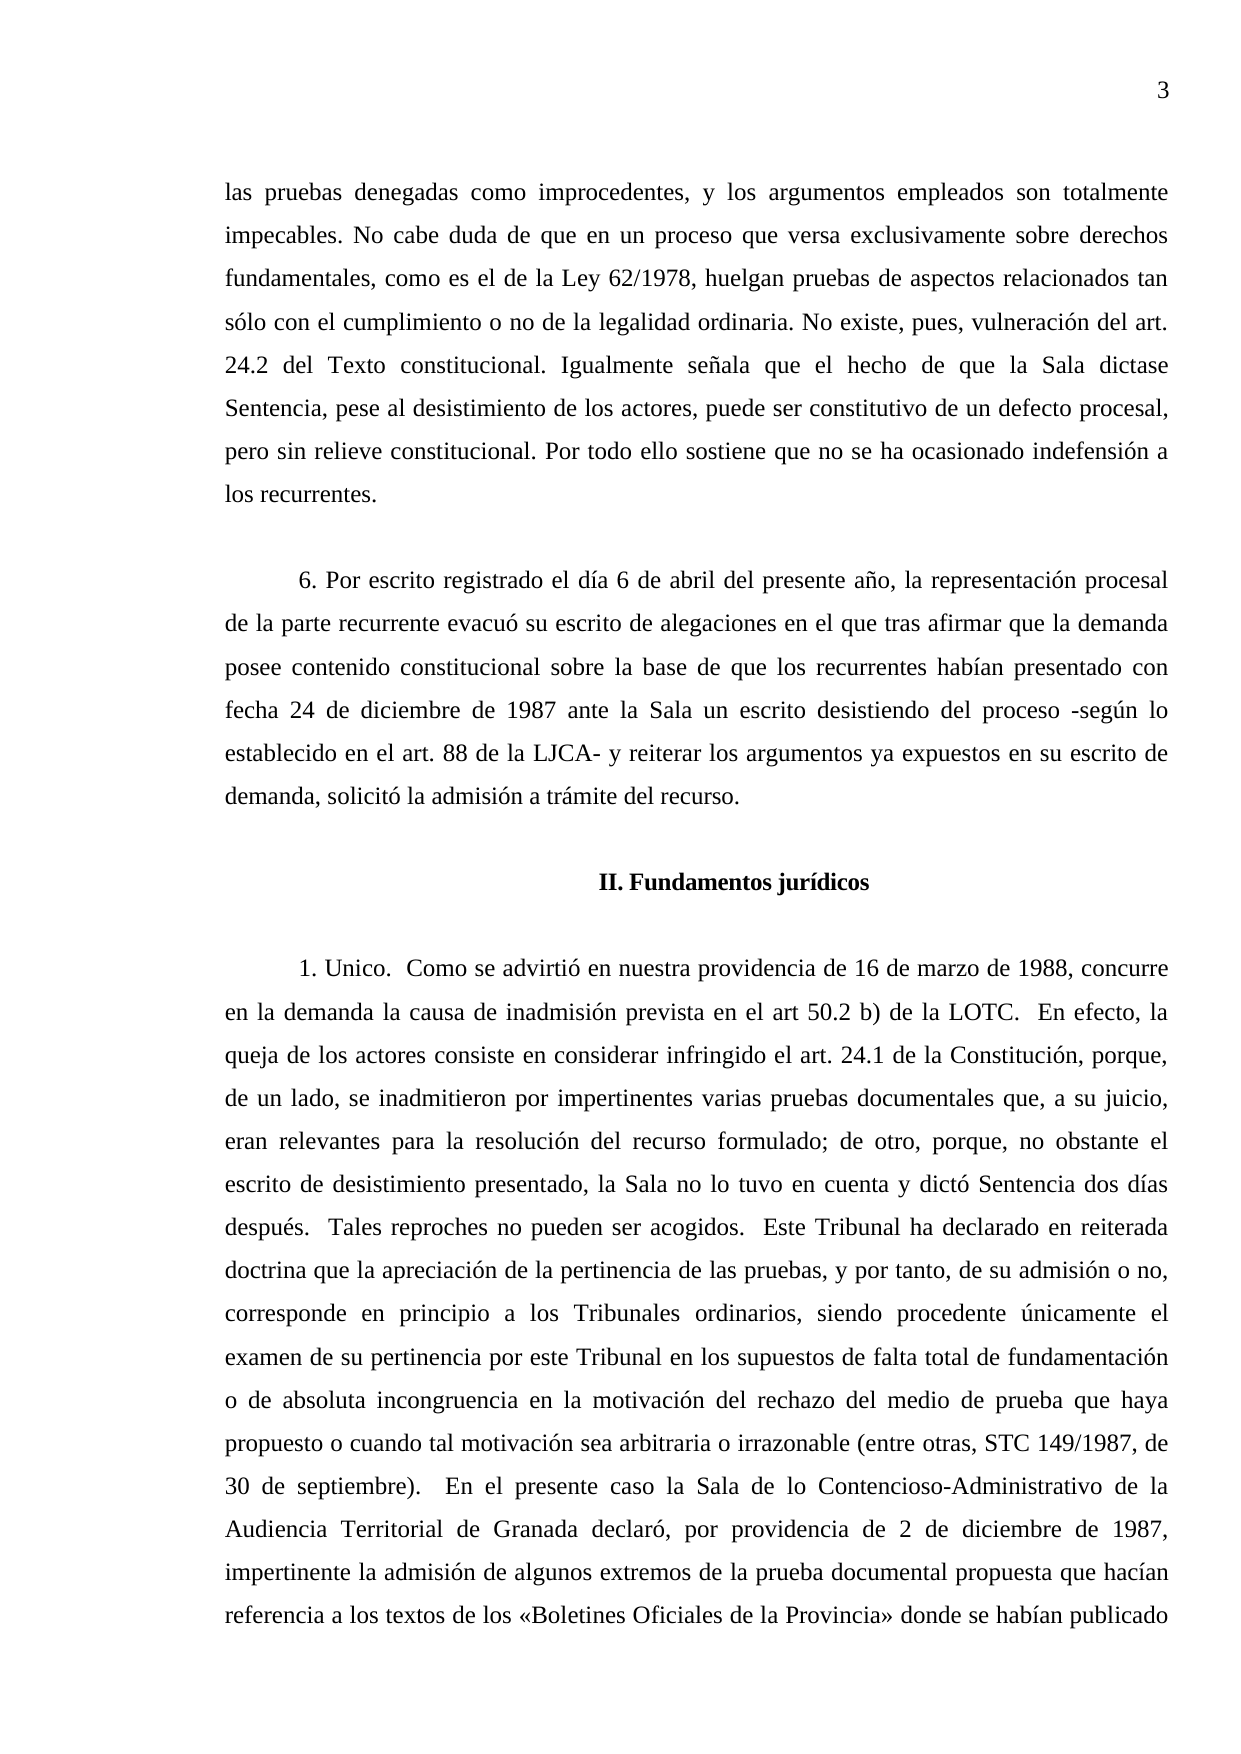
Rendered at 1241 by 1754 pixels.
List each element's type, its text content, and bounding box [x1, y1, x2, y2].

text 6. Por escrito registrado el día 6 de abril del presente año, la representación procesal de la parte recurrente evacuó su escrito de alegaciones en el que tras afirmar que la demanda posee contenido constitucional sobre la base de que los recurrentes habían presentado con fecha 24 de diciembre de 1987 ante la Sala un escrito desistiendo del proceso -según lo establecido en el art. 88 de la LJCA- y reiterar los argumentos ya expuestos en su escrito de demanda, solicitó la admisión a trámite del recurso. [224, 565, 1169, 810]
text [224, 953, 1169, 1629]
subtitle II. Fundamentos jurídicos [224, 867, 1169, 896]
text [224, 177, 1169, 508]
